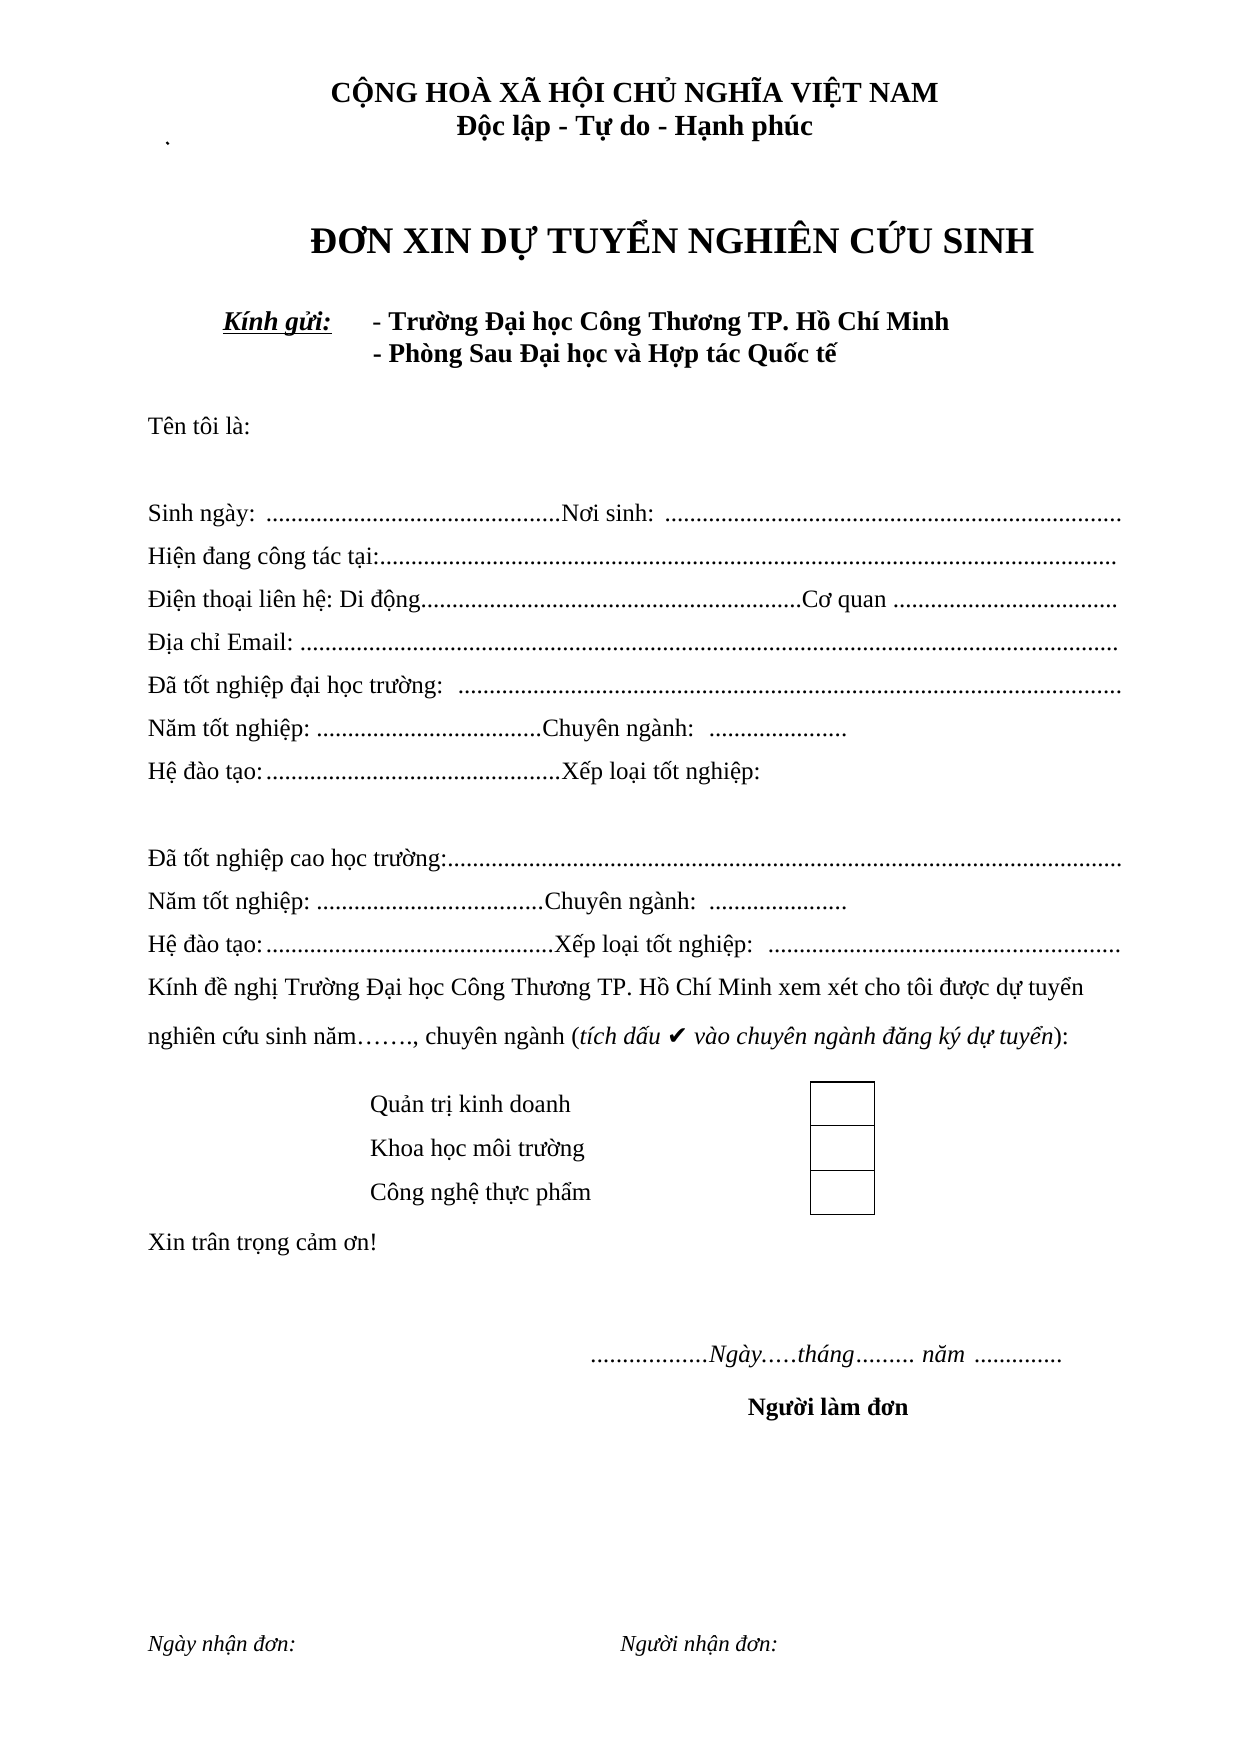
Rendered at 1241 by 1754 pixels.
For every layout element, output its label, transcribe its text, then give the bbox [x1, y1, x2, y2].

text Độc lập - Tự do - Hạnh phúc [148, 108, 1121, 142]
text Kính gửi: - Trường Đại học Công Thương TP. Hồ Chí Minh [148, 306, 1196, 337]
text Hệ đào tạo: Xếp loại tốt nghiệp: [148, 929, 1121, 958]
text Địa chỉ Email: ................................................................................................................................... [148, 627, 1121, 656]
text Hiện đang công tác tại:...................................................................................................................... [148, 541, 1121, 569]
table_cell [811, 1171, 874, 1213]
table_header [811, 1083, 874, 1125]
table_cell [811, 1126, 874, 1169]
text Đã tốt nghiệp cao học trường: [148, 843, 1121, 871]
text Xin trân trọng cảm ơn! [148, 1227, 1196, 1256]
text Hệ đào tạo: Xếp loại tốt nghiệp: [148, 756, 1121, 828]
text Người làm đơn [673, 1392, 1123, 1421]
table_cell Công nghệ thực phẩm [327, 1170, 810, 1213]
text ĐƠN XIN DỰ TUYỂN NGHIÊN CỨU SINH [148, 219, 1196, 262]
table_cell Khoa học môi trường [327, 1125, 810, 1169]
text Ngày tháng năm [148, 1339, 1196, 1368]
text Đã tốt nghiệp đại học trường: [148, 670, 1121, 699]
text Năm tốt nghiệp: Chuyên ngành: [148, 713, 1121, 742]
text CỘNG HOÀ XÃ HỘI CHỦ NGHĨA VIỆT NAM [148, 75, 1121, 108]
text - Phòng Sau Đại học và Hợp tác Quốc tế [298, 337, 1196, 368]
text Kính đề nghị Trường Đại học Công Thương TP. Hồ Chí Minh xem xét cho tôi được dự tuyển nghiên cứu sinh năm……., chuyên ngành (tích dấu ✔ vào chuyên ngành đăng ký dự tuyển): [148, 972, 1121, 1052]
table_header Quản trị kinh doanh [327, 1081, 810, 1125]
text Tên tôi là: [148, 411, 1121, 483]
text Năm tốt nghiệp: Chuyên ngành: [148, 886, 1121, 914]
text Sinh ngày: Nơi sinh: [148, 498, 1121, 526]
text Điện thoại liên hệ: Di động.............................................................Cơ quan .................................... [148, 584, 1121, 613]
